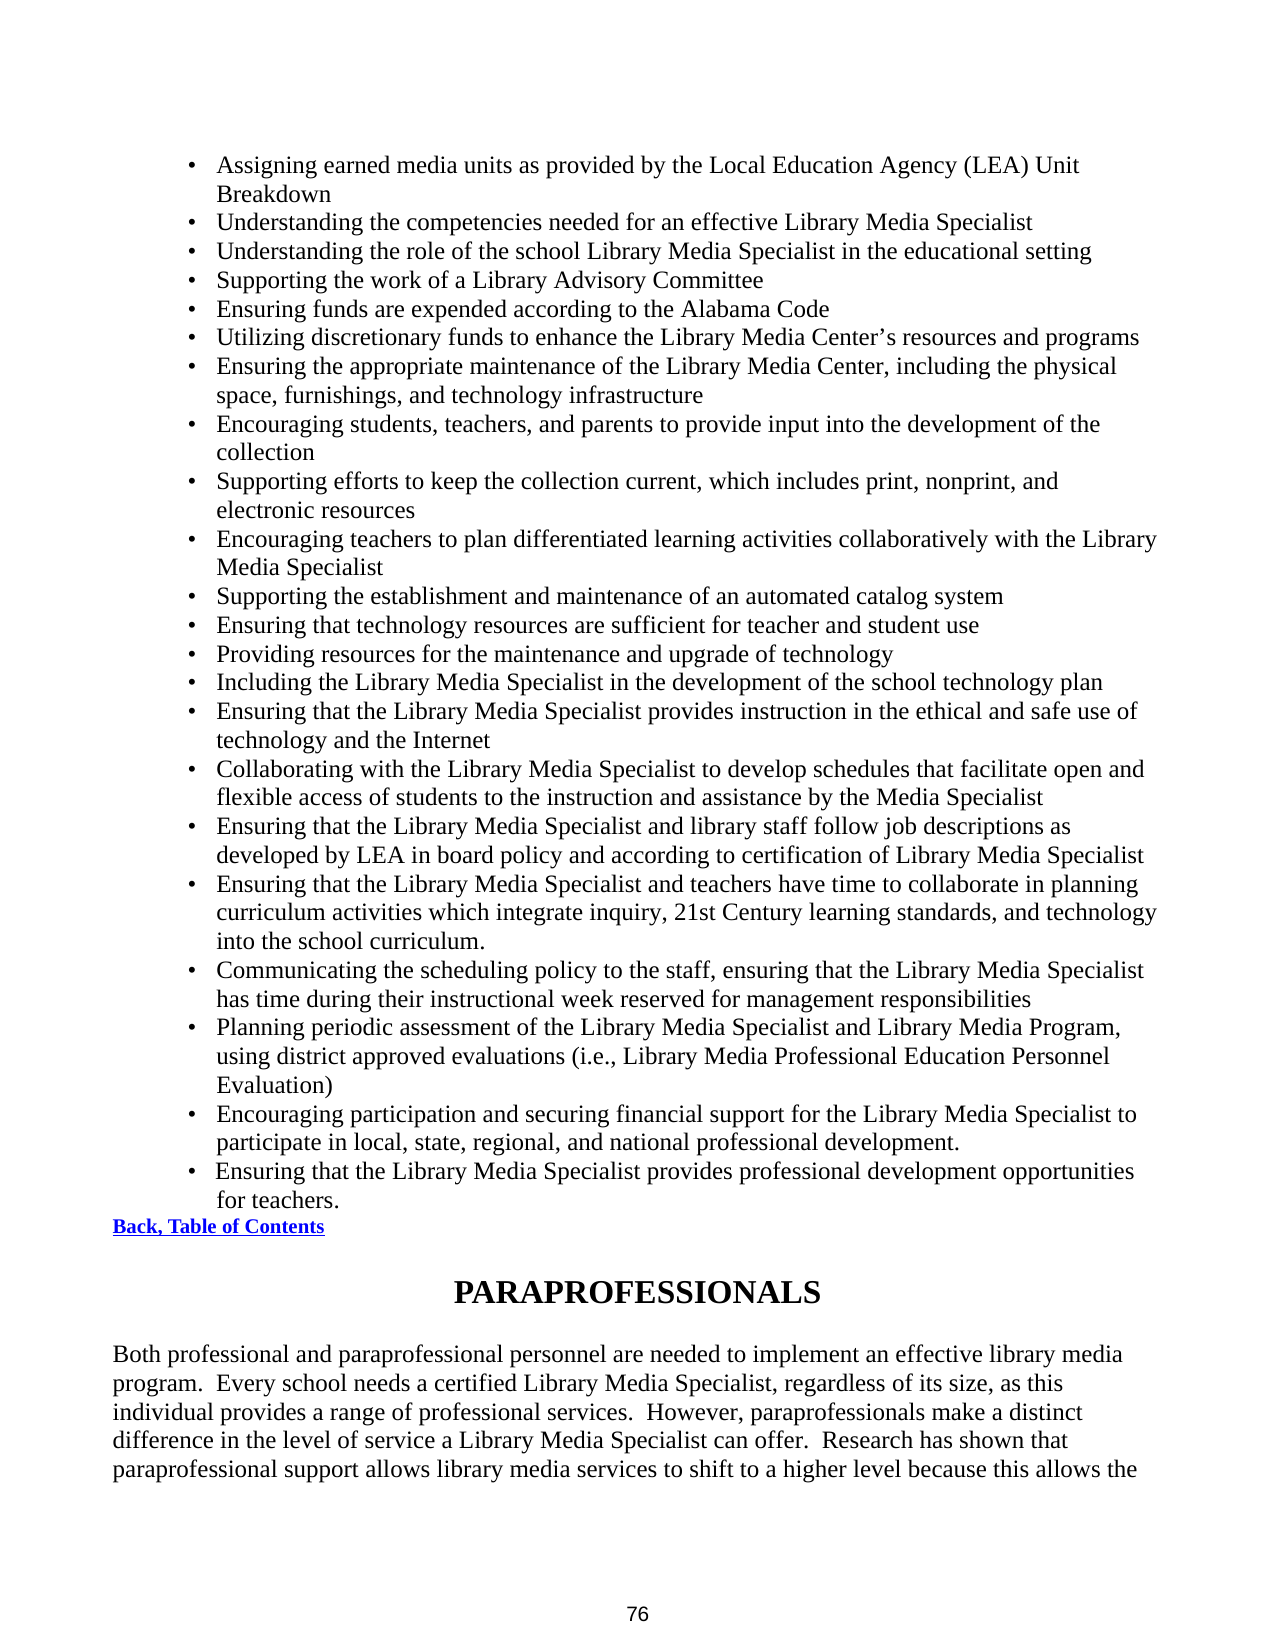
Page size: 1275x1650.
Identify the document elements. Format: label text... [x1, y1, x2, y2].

text • Understanding the role of the school Library Media Specialist in the educational setting [187, 236, 1162, 265]
text • Understanding the competencies needed for an effective Library Media Specialist [187, 207, 1162, 236]
text • Planning periodic assessment of the Library Media Specialist and Library Media Program, using district approved evaluations (i.e., Library Media Professional Education Personnel Evaluation) [187, 1012, 1162, 1099]
text • Including the Library Media Specialist in the development of the school technology plan [187, 667, 1162, 696]
text • Encouraging students, teachers, and parents to provide input into the development of the collection [187, 409, 1162, 466]
text • Supporting efforts to keep the collection current, which includes print, nonprint, and electronic resources [187, 466, 1162, 524]
text • Encouraging participation and securing financial support for the Library Media Specialist to participate in local, state, regional, and national professional development. [187, 1099, 1162, 1156]
text • Communicating the scheduling policy to the staff, ensuring that the Library Media Specialist has time during their instructional week reserved for management responsibilities [187, 955, 1162, 1012]
text • Supporting the work of a Library Advisory Committee [187, 265, 1162, 294]
subtitle Back, Table of Contents [112, 1214, 1162, 1238]
text • Ensuring that technology resources are sufficient for teacher and student use [187, 610, 1162, 639]
text • Supporting the establishment and maintenance of an automated catalog system [187, 581, 1162, 610]
text • Encouraging teachers to plan differentiated learning activities collaboratively with the Library Media Specialist [187, 524, 1162, 581]
text • Assigning earned media units as provided by the Local Education Agency () Unit Breakdown [187, 150, 1162, 207]
text • Collaborating with the Library Media Specialist to develop schedules that facilitate open and flexible access of students to the instruction and assistance by the Media Specialist [187, 754, 1162, 811]
text • Ensuring that the Library Media Specialist and teachers have time to collaborate in planning curriculum activities which integrate inquiry, 21st Century learning standards, and technology into the school curriculum. [187, 869, 1162, 955]
text • Ensuring funds are expended according to the Alabama Code [187, 294, 1162, 322]
text • Utilizing discretionary funds to enhance the ’s resources and programs [187, 322, 1162, 351]
subtitle PARAPROFESSIONALS [112, 1272, 1162, 1311]
text • Ensuring that the Library Media Specialist provides professional development opportunities for teachers. [187, 1156, 1162, 1214]
text • Ensuring that the Library Media Specialist and library staff follow job descriptions as developed by LEA in board policy and according to certification of Library Media Specialist [187, 811, 1162, 869]
text • Ensuring the appropriate maintenance of the , including the physical space, furnishings, and technology infrastructure [187, 351, 1162, 409]
text • Ensuring that the Library Media Specialist provides instruction in the ethical and safe use of technology and the Internet [187, 696, 1162, 754]
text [112, 1339, 1162, 1483]
text • Providing resources for the maintenance and upgrade of technology [187, 639, 1162, 667]
